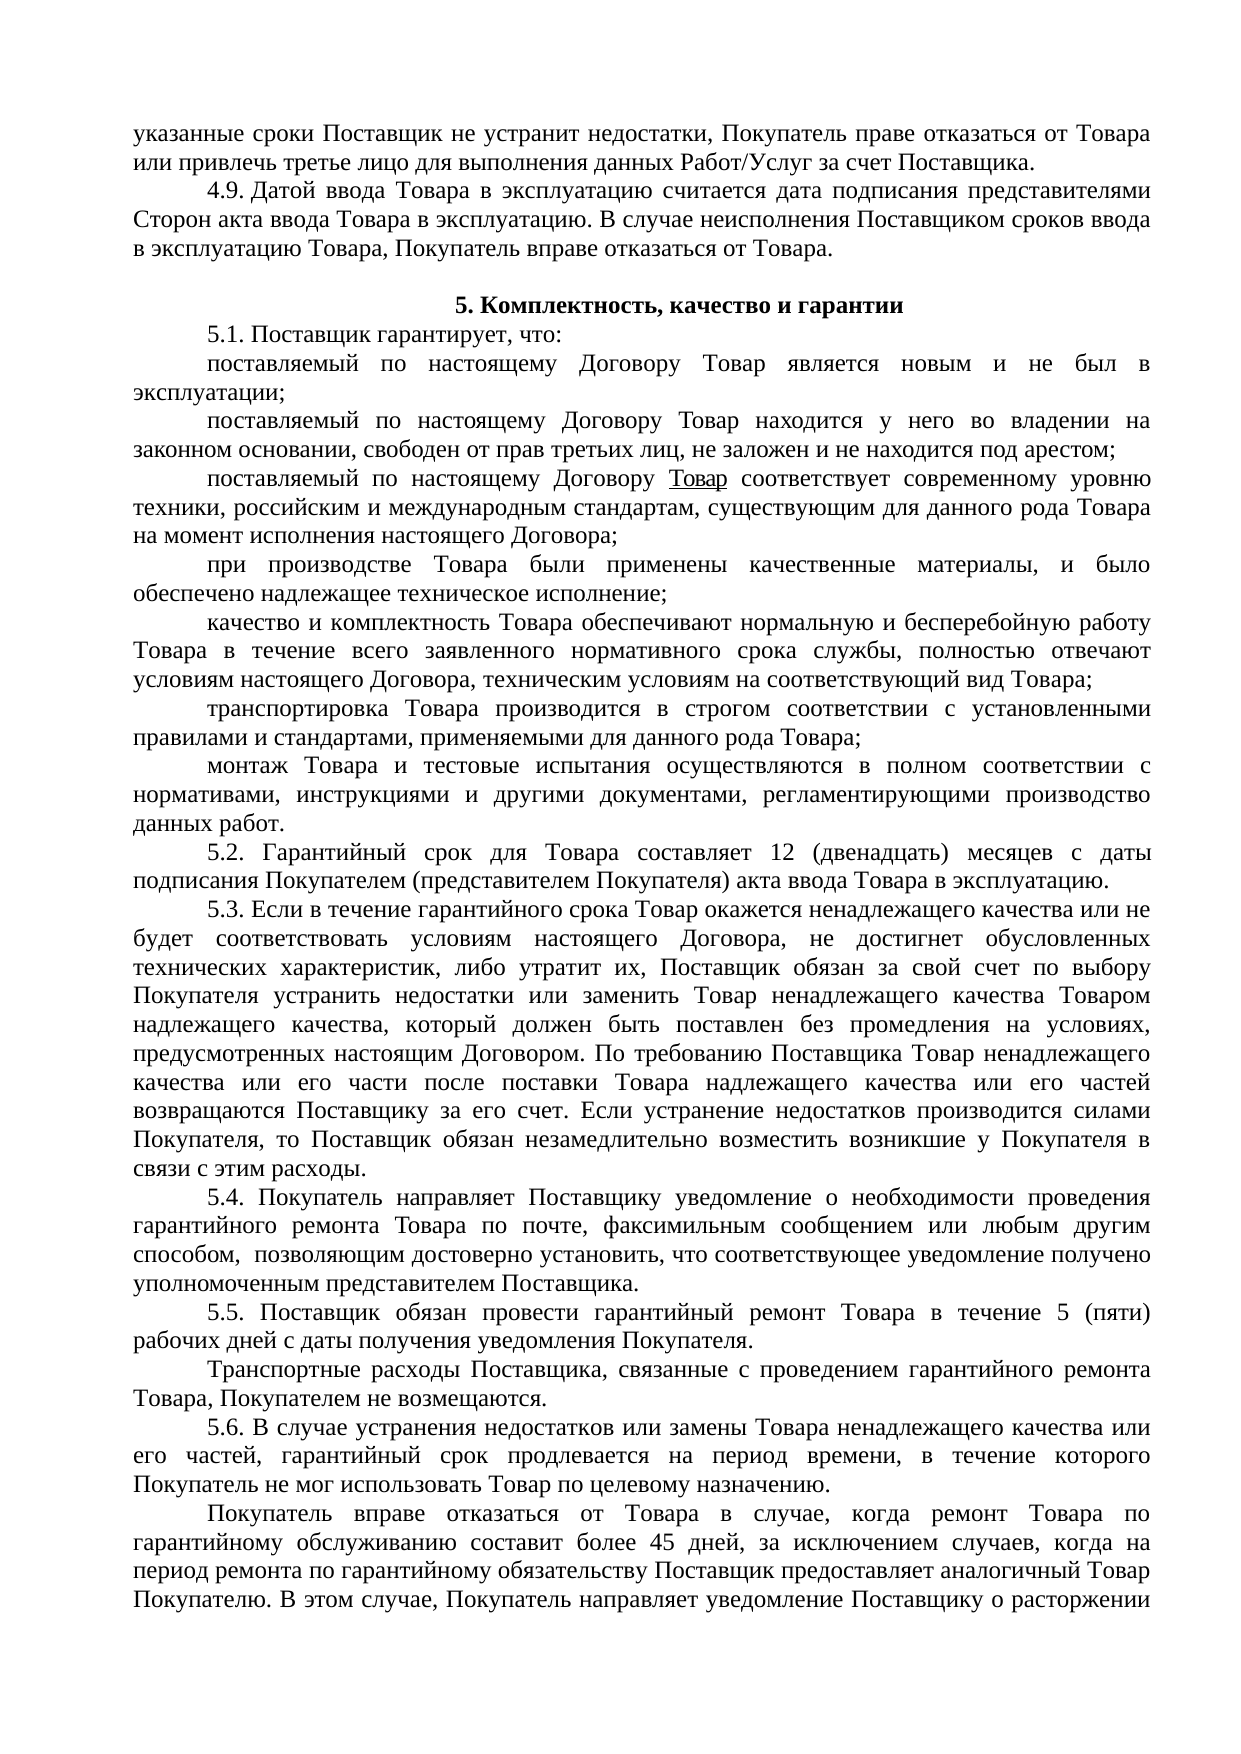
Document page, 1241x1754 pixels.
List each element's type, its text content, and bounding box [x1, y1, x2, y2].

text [133, 118, 1152, 176]
text 5.3. Если в течение гарантийного срока Товар окажется ненадлежащего качества или не будет соответствовать условиям настоящего Договора, не достигнет обусловленных технических характеристик, либо утратит их, Поставщик обязан за свой счет по выбору Покупателя устранить недостатки или заменить Товар ненадлежащего качества Товаром надлежащего качества, который должен быть поставлен без промедления на условиях, предусмотренных настоящим Договором. По требованию Поставщика Товар ненадлежащего качества или его части после поставки Товара надлежащего качества или его частей возвращаются Поставщику за его счет. Если устранение недостатков производится силами Покупателя, то Поставщик обязан незамедлительно возместить возникшие у Покупателя в связи с этим расходы. [133, 894, 1152, 1182]
text 5.5. Поставщик обязан провести гарантийный ремонт Товара в течение 5 (пяти) рабочих дней с даты получения уведомления Покупателя. [133, 1297, 1152, 1354]
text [133, 1498, 1152, 1613]
text 5.4. Покупатель направляет Поставщику уведомление о необходимости проведения гарантийного ремонта Товара по почте, факсимильным сообщением или любым другим способом, позволяющим достоверно установить, что соответствующее уведомление получено уполномоченным представителем Поставщика. [133, 1182, 1152, 1297]
text при производстве Товара были применены качественные материалы, и было обеспечено надлежащее техническое исполнение; [133, 549, 1152, 607]
text поставляемый по настоящему Договору Товар находится у него во владении на законном основании, свободен от прав третьих лиц, не заложен и не находится под арестом; [133, 406, 1152, 463]
text 5.6. В случае устранения недостатков или замены Товара ненадлежащего качества или его частей, гарантийный срок продлевается на период времени, в течение которого Покупатель не мог использовать Товар по целевому назначению. [133, 1412, 1152, 1498]
text 5.2. Гарантийный срок для Товара составляет 12 (двенадцать) месяцев с даты подписания Покупателем (представителем Покупателя) акта ввода Товара в эксплуатацию. [133, 837, 1152, 894]
text качество и комплектность Товара обеспечивают нормальную и бесперебойную работу Товара в течение всего заявленного нормативного срока службы, полностью отвечают условиям настоящего Договора, техническим условиям на соответствующий вид Товара; [133, 607, 1152, 693]
text 5. Комплектность, качество и гарантии [133, 291, 1152, 319]
text 4.9. Датой ввода Товара в эксплуатацию считается дата подписания представителями Сторон акта ввода Товара в эксплуатацию. В случае неисполнения Поставщиком сроков ввода в эксплуатацию Товара, Покупатель вправе отказаться от Товара. [133, 176, 1152, 262]
text монтаж Товара и тестовые испытания осуществляются в полном соответствии с нормативами, инструкциями и другими документами, регламентирующими производство данных работ. [133, 751, 1152, 837]
text поставляемый по настоящему Договору Товар является новым и не был в эксплуатации; [133, 348, 1152, 406]
text транспортировка Товара производится в строгом соответствии с установленными правилами и стандартами, применяемыми для данного рода Товара; [133, 693, 1152, 751]
text Транспортные расходы Поставщика, связанные с проведением гарантийного ремонта Товара, Покупателем не возмещаются. [133, 1354, 1152, 1412]
text 5.1. Поставщик гарантирует, что: [133, 319, 1152, 348]
text поставляемый по настоящему Договору Товар соответствует современному уровню техники, российским и международным стандартам, существующим для данного рода Товара на момент исполнения настоящего Договора; [133, 463, 1152, 549]
